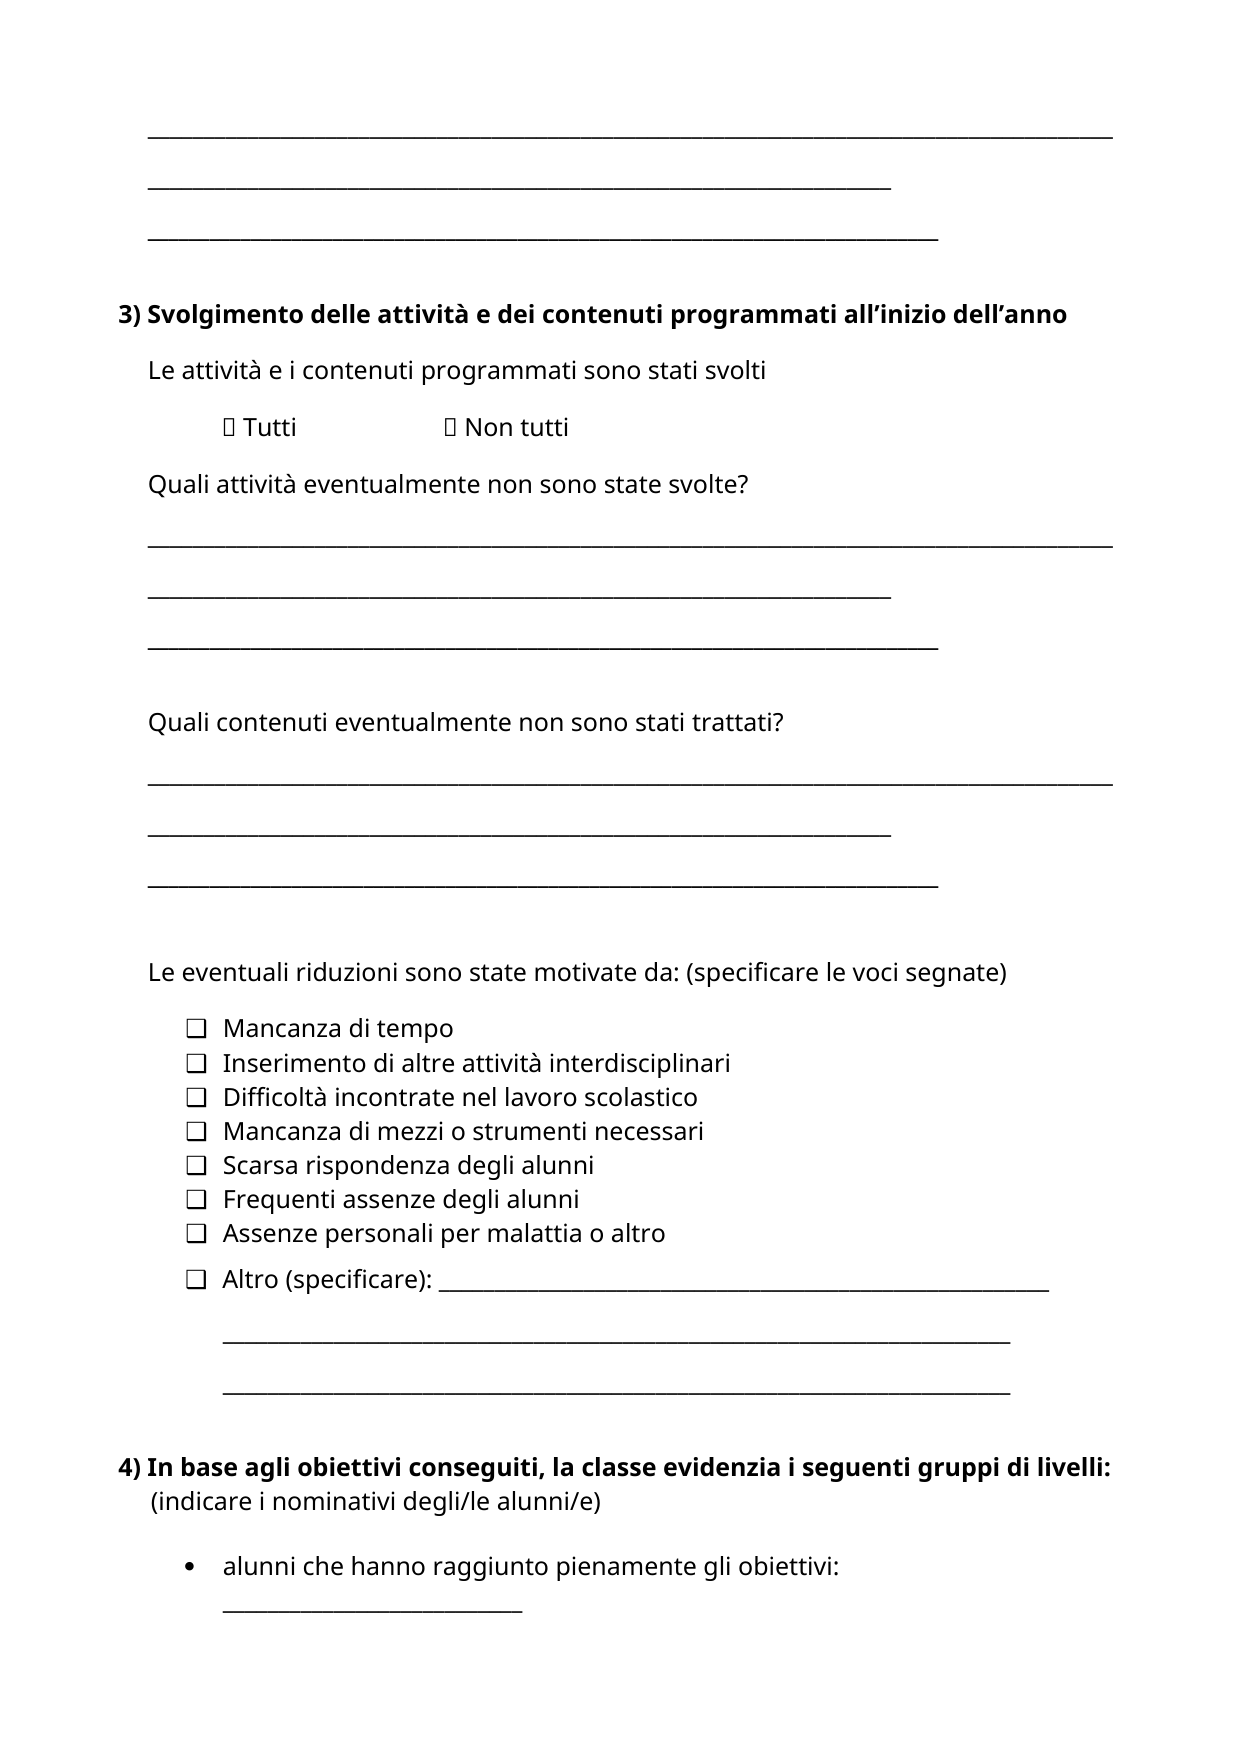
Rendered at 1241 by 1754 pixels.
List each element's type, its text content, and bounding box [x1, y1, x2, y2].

list Frequenti assenze degli alunni [185, 1181, 1122, 1216]
text 3) Svolgimento delle attività e dei contenuti programmati all’inizio dell’anno [118, 296, 1122, 330]
text Le attività e i contenuti programmati sono stati svolti [148, 353, 1122, 387]
list Scarsa rispondenza degli alunni [185, 1147, 1122, 1181]
text __________________________________________________________________________________________________________________________________________________________ [148, 518, 1122, 603]
text Quali attività eventualmente non sono state svolte? [148, 467, 1122, 501]
list Inserimento di altre attività interdisciplinari [185, 1045, 1122, 1079]
text 4) In base agli obiettivi conseguiti, la classe evidenzia i seguenti gruppi di livelli: [118, 1449, 1122, 1483]
text Le eventuali riduzioni sono state motivate da: (specificare le voci segnate) [148, 954, 1122, 988]
text  Tutti  Non tutti [148, 410, 1122, 444]
text (indicare i nominativi degli/le alunni/e) [118, 1483, 1122, 1517]
list Altro (specificare): _______________________________________________________ [185, 1262, 1122, 1296]
text Quali contenuti eventualmente non sono stati trattati? [148, 705, 1122, 739]
list alunni che hanno raggiunto pienamente gli obiettivi: ___________________________ [185, 1548, 1122, 1617]
text _____________________________________________________________________________ [148, 858, 1122, 892]
list Assenze personali per malattia o altro [185, 1216, 1122, 1249]
text __________________________________________________________________________________________________________________________________________________________ [148, 109, 1122, 194]
text _____________________________________________________________________________ [148, 620, 1122, 654]
list Difficoltà incontrate nel lavoro scolastico [185, 1079, 1122, 1113]
text _____________________________________________________________________________ [148, 211, 1122, 245]
list _______________________________________________________________________ [223, 1313, 1122, 1347]
list _______________________________________________________________________ [223, 1364, 1122, 1398]
list Mancanza di mezzi o strumenti necessari [185, 1113, 1122, 1147]
list Mancanza di tempo [185, 1011, 1122, 1045]
text __________________________________________________________________________________________________________________________________________________________ [148, 756, 1122, 841]
